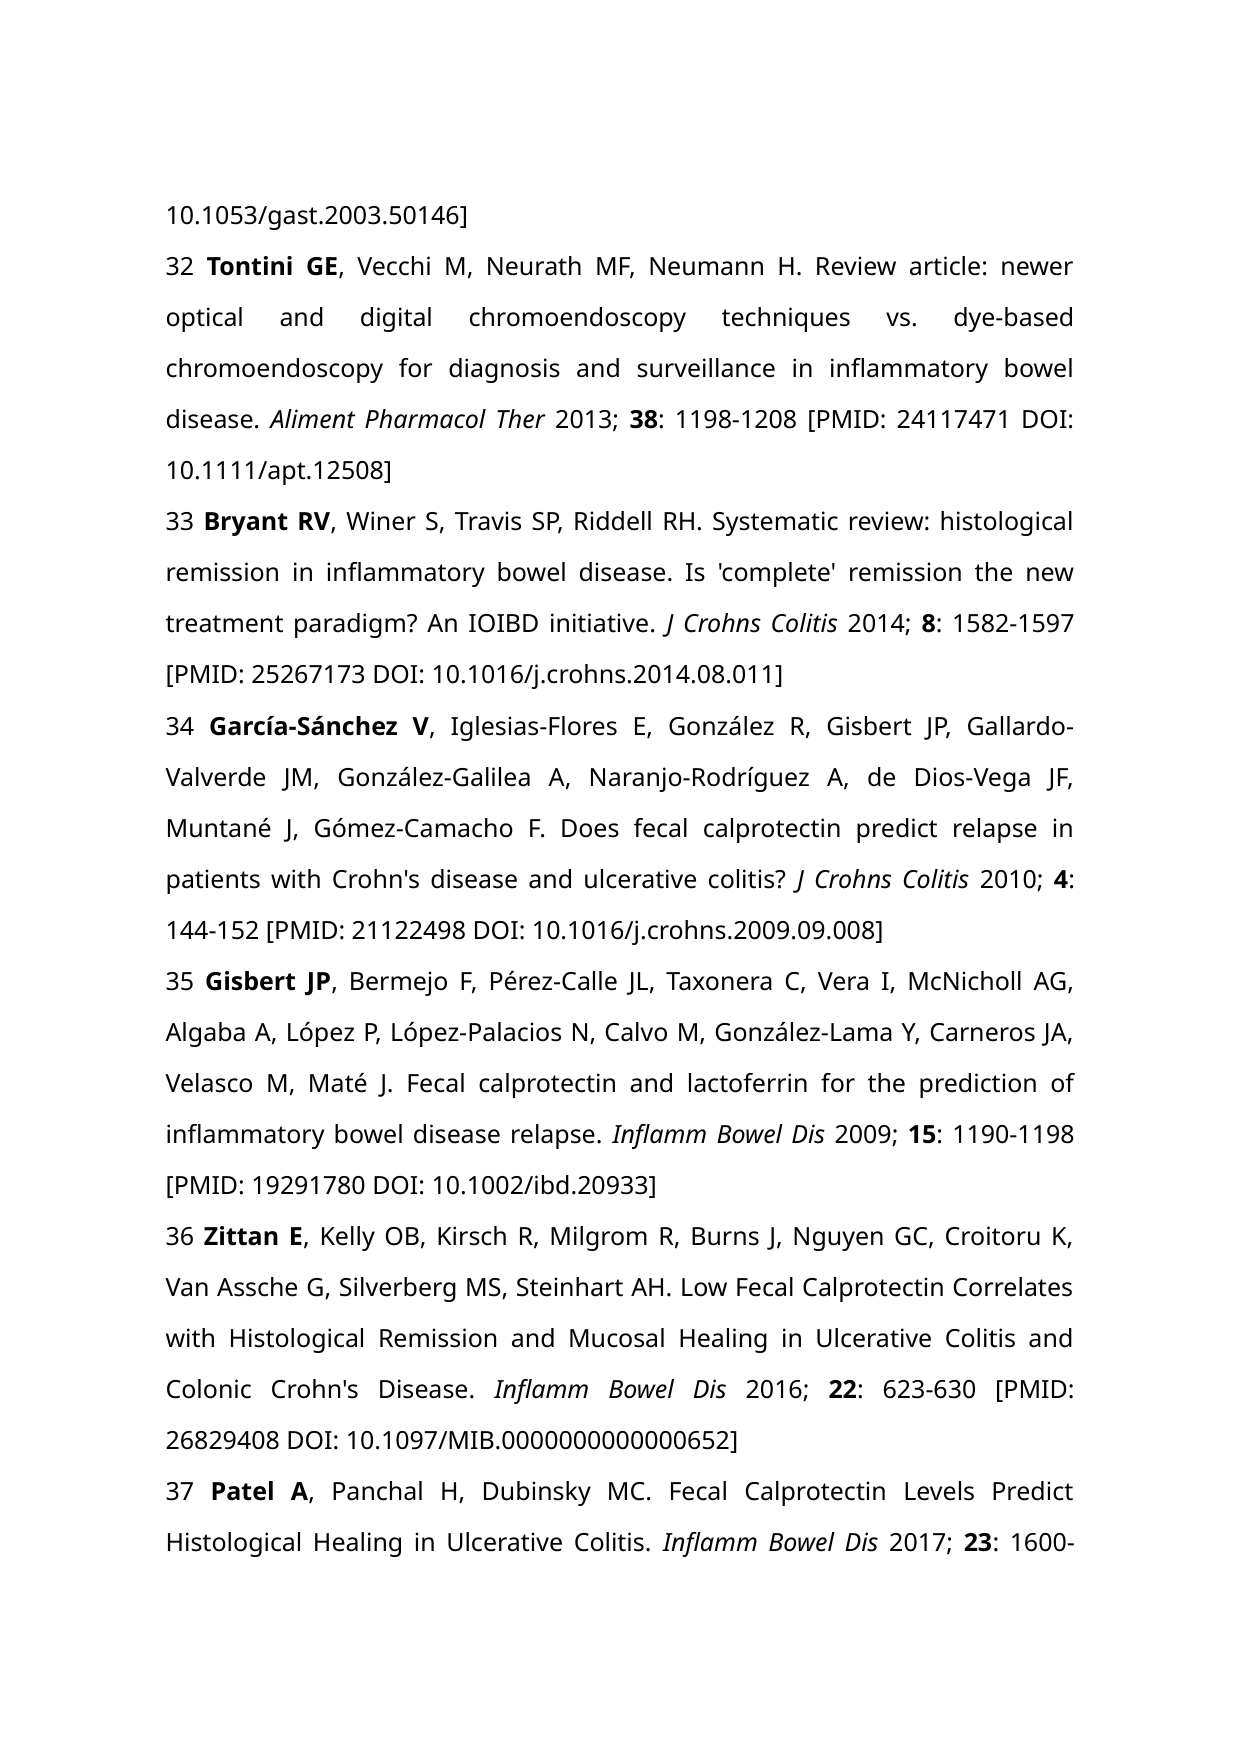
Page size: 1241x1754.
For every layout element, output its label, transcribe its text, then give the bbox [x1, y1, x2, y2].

text 33 Bryant RV, Winer S, Travis SP, Riddell RH. Systematic review: histological remission in inflammatory bowel disease. Is 'complete' remission the new treatment paradigm? An IOIBD initiative. J Crohns Colitis 2014; 8: 1582-1597 [PMID: 25267173 DOI: 10.1016/j.crohns.2014.08.011] [165, 504, 1075, 691]
text 32 Tontini GE, Vecchi M, Neurath MF, Neumann H. Review article: newer optical and digital chromoendoscopy techniques vs. dye-based chromoendoscopy for diagnosis and surveillance in inflammatory bowel disease. Aliment Pharmacol Ther 2013; 38: 1198-1208 [PMID: 24117471 DOI: 10.1111/apt.12508] [165, 249, 1075, 487]
text 35 Gisbert JP, Bermejo F, Pérez-Calle JL, Taxonera C, Vera I, McNicholl AG, Algaba A, López P, López-Palacios N, Calvo M, González-Lama Y, Carneros JA, Velasco M, Maté J. Fecal calprotectin and lactoferrin for the prediction of inflammatory bowel disease relapse. Inflamm Bowel Dis 2009; 15: 1190-1198 [PMID: 19291780 DOI: 10.1002/ibd.20933] [165, 963, 1075, 1202]
text 34 García-Sánchez V, Iglesias-Flores E, González R, Gisbert JP, Gallardo-Valverde JM, González-Galilea A, Naranjo-Rodríguez A, de Dios-Vega JF, Muntané J, Gómez-Camacho F. Does fecal calprotectin predict relapse in patients with Crohn's disease and ulcerative colitis? J Crohns Colitis 2010; 4: 144-152 [PMID: 21122498 DOI: 10.1016/j.crohns.2009.09.008] [165, 708, 1075, 946]
text 36 Zittan E, Kelly OB, Kirsch R, Milgrom R, Burns J, Nguyen GC, Croitoru K, Van Assche G, Silverberg MS, Steinhart AH. Low Fecal Calprotectin Correlates with Histological Remission and Mucosal Healing in Ulcerative Colitis and Colonic Crohn's Disease. Inflamm Bowel Dis 2016; 22: 623-630 [PMID: 26829408 DOI: 10.1097/MIB.0000000000000652] [165, 1219, 1075, 1457]
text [165, 1474, 1075, 1559]
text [165, 198, 1075, 232]
